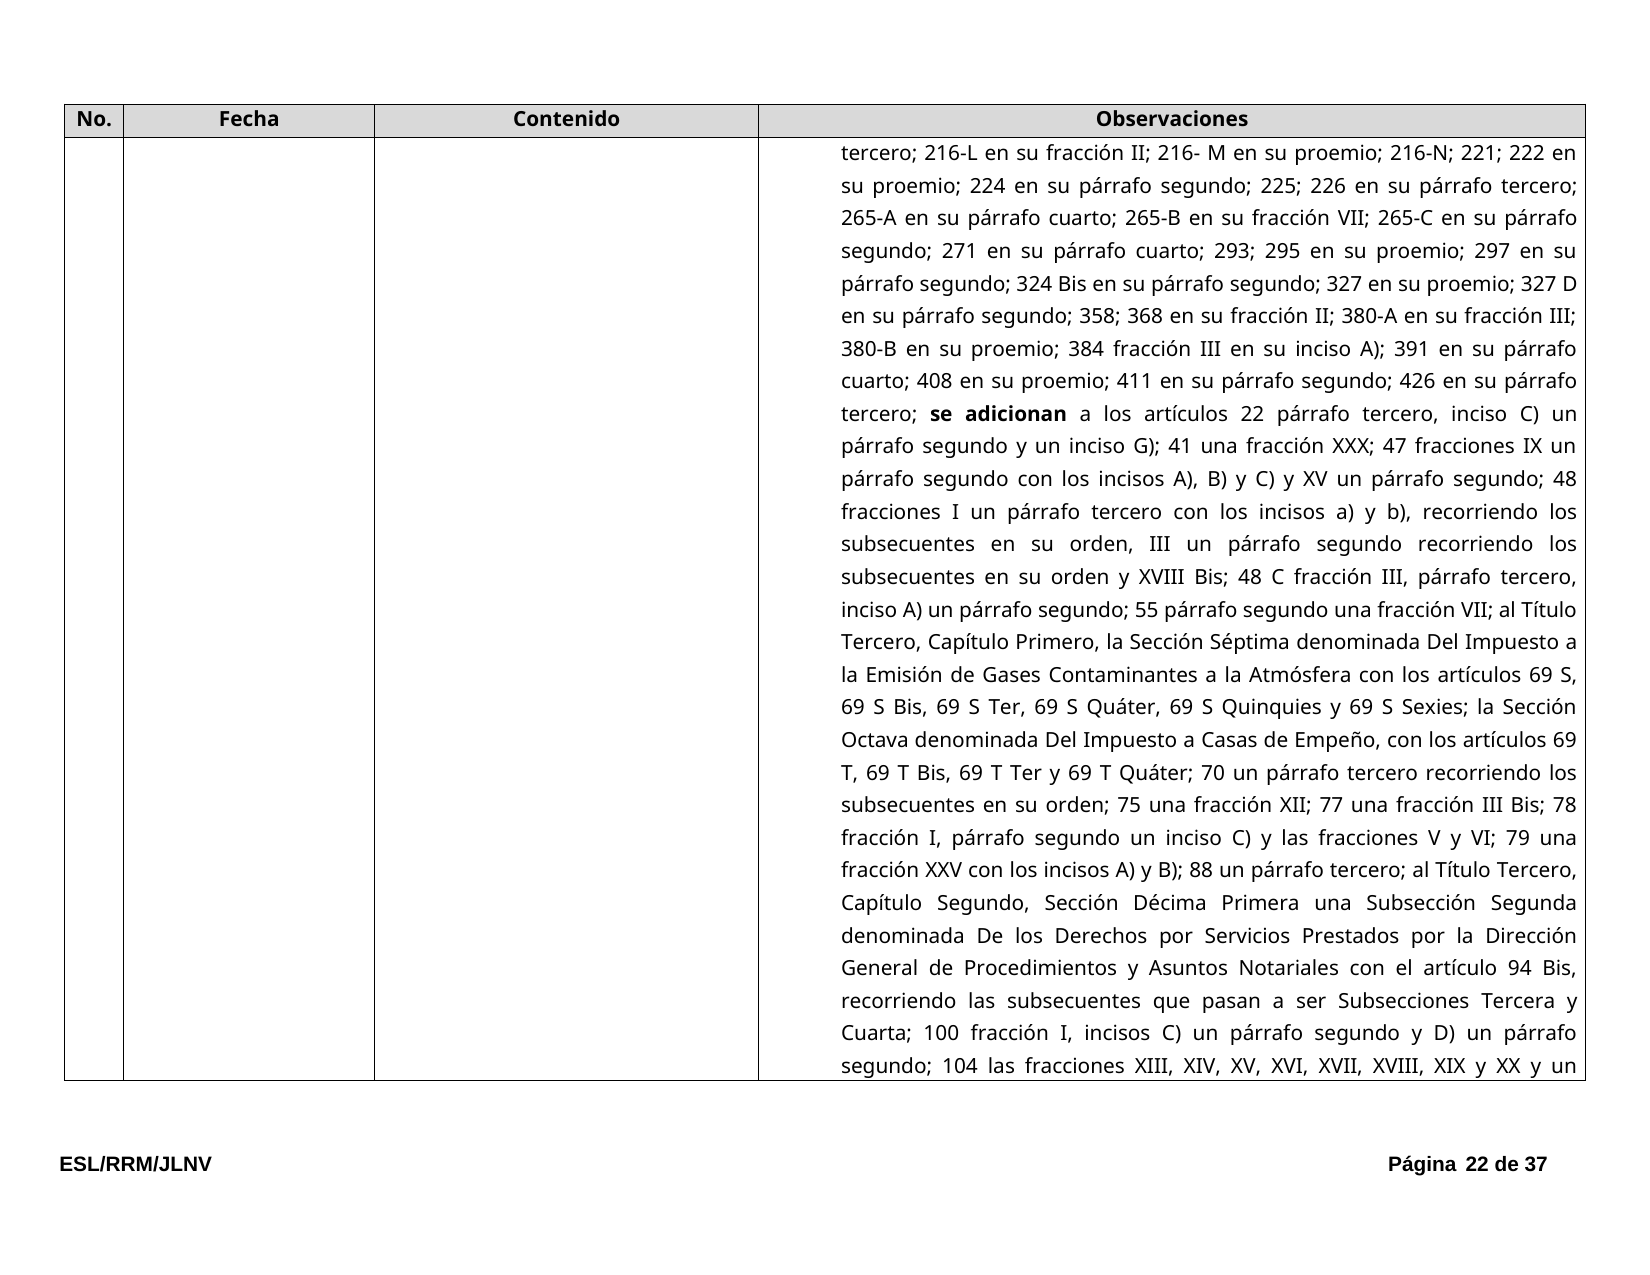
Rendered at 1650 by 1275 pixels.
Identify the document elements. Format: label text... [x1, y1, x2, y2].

table_header Fecha [124, 105, 374, 137]
table_header No. [65, 105, 123, 137]
table_cell [124, 138, 374, 1079]
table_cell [759, 138, 1585, 1079]
table_header Contenido [375, 105, 758, 137]
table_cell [375, 138, 758, 1079]
table_header Observaciones [759, 105, 1585, 137]
table_cell [65, 138, 123, 1079]
